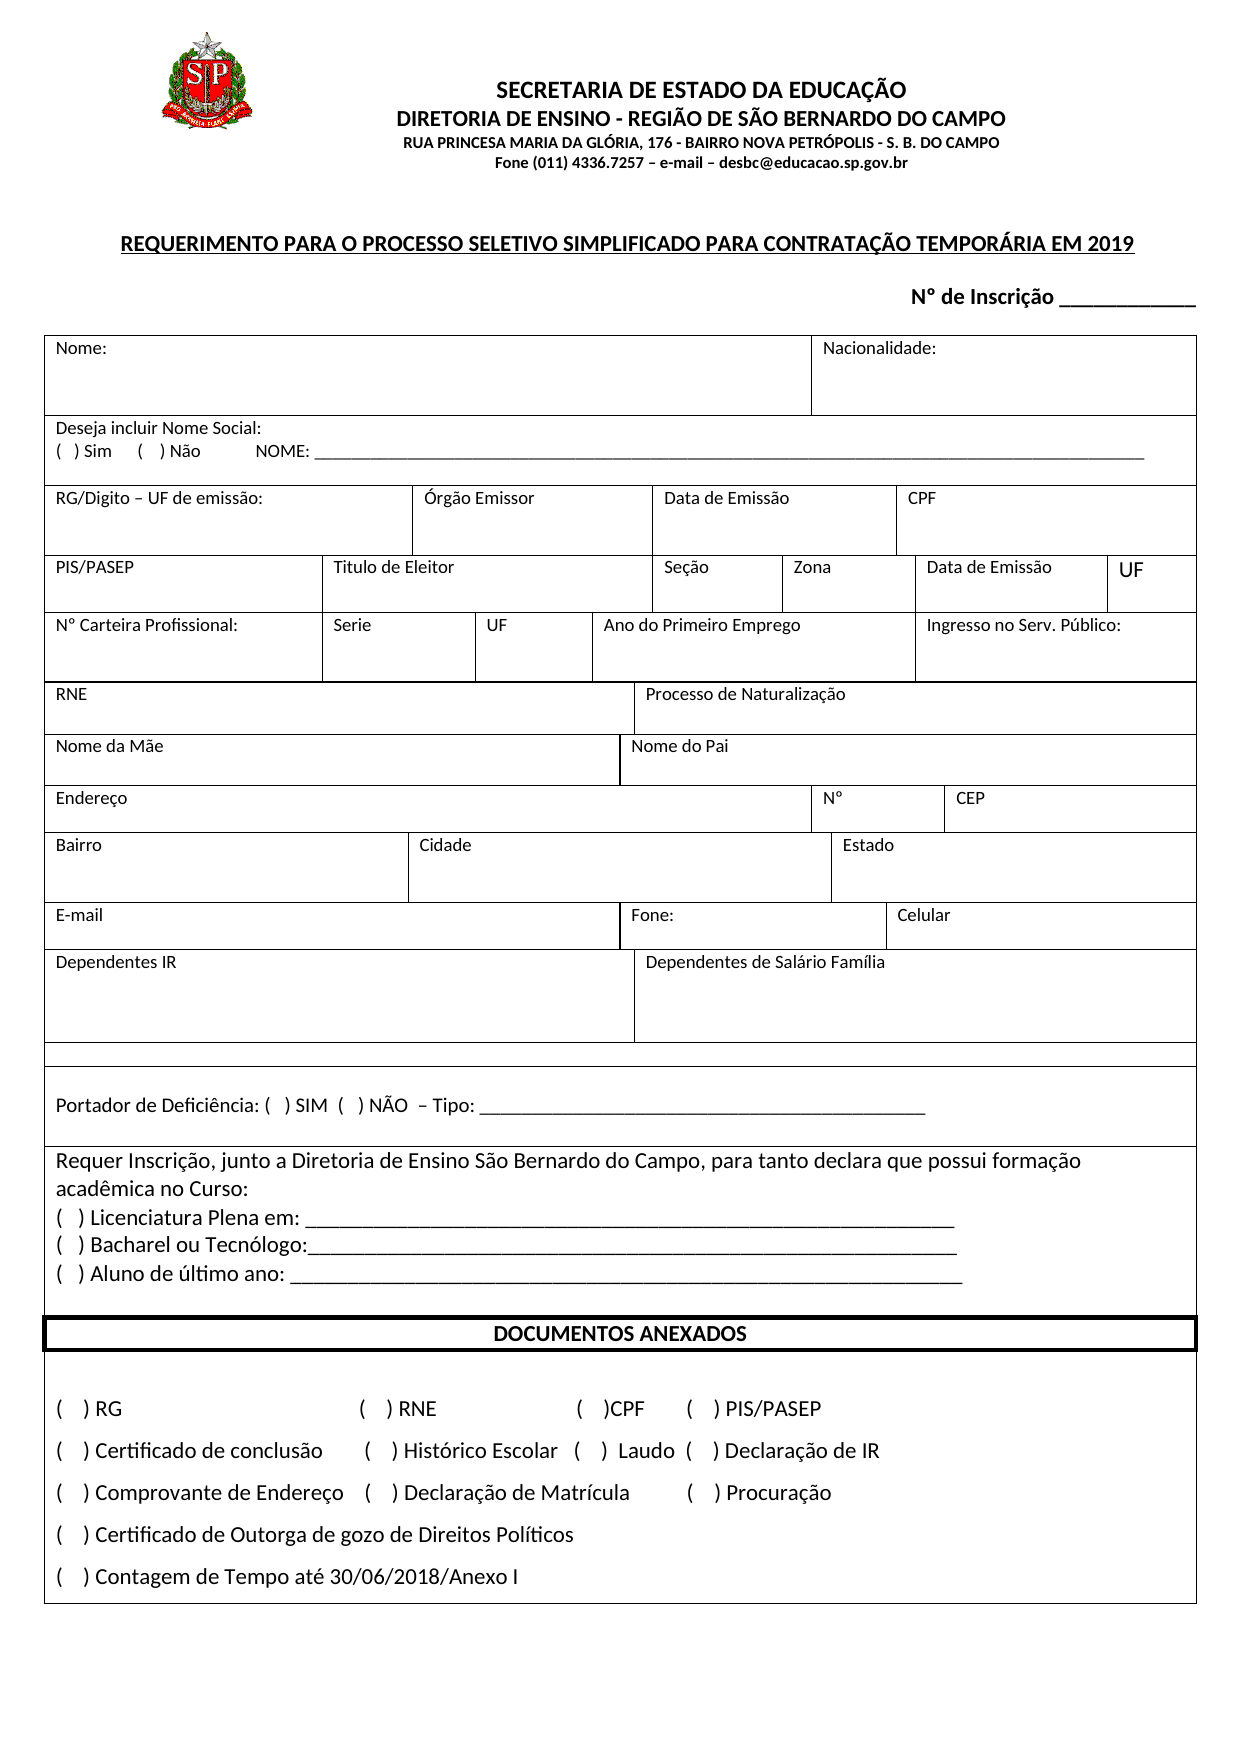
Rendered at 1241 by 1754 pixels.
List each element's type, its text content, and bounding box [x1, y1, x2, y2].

table_cell Titulo de Eleitor [323, 556, 652, 612]
table_cell Requer Inscrição, junto a Diretoria de Ensino São Bernardo do Campo, para tanto declara que possui formação acadêmica no Curso: ( ) Licenciatura Plena em: _________________________________________________________ ( ) Bacharel ou Tecnólogo:_________________________________________________________ ( ) Aluno de último ano: ___________________________________________________________ [45, 1147, 1196, 1315]
table_cell UF [476, 613, 592, 681]
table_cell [45, 1352, 1196, 1603]
table_cell [45, 1043, 1196, 1066]
table_cell Celular [887, 903, 1196, 949]
table_cell DOCUMENTOS ANEXADOS [47, 1320, 1194, 1347]
table_cell Nº [812, 786, 944, 832]
text Nº de Inscrição ____________ [133, 282, 1196, 310]
table_header Nacionalidade: [812, 336, 1196, 415]
table_cell Zona [783, 556, 915, 612]
table_cell RG/Digito – UF de emissão: [45, 486, 412, 554]
table_cell Processo de Naturalização [635, 683, 1196, 733]
table_cell RNE [45, 683, 634, 733]
table_cell Dependentes de Salário Família [635, 950, 1196, 1042]
table_cell Órgão Emissor [413, 486, 652, 554]
table_cell UF [1108, 556, 1196, 612]
table_cell CPF [897, 486, 1196, 554]
table_cell E-mail [45, 903, 619, 949]
table_cell Estado [832, 833, 1196, 902]
table_cell Nº Carteira Profissional: [45, 613, 322, 681]
table_cell Nome do Pai [621, 735, 1196, 785]
table_cell Data de Emissão [916, 556, 1107, 612]
table_cell Fone: [621, 903, 886, 949]
table_cell Nome da Mãe [45, 735, 619, 785]
table_cell Serie [323, 613, 475, 681]
table_cell CEP [945, 786, 1196, 832]
table_cell Cidade [409, 833, 831, 902]
table_cell Bairro [45, 833, 408, 902]
table_cell Seção [653, 556, 782, 612]
table_cell Endereço [45, 786, 811, 832]
text REQUERIMENTO PARA O PROCESSO SELETIVO SIMPLIFICADO PARA CONTRATAÇÃO TEMPORÁRIA EM 2019 [118, 229, 1137, 257]
table_cell Deseja incluir Nome Social: ( ) Sim ( ) Não NOME: _________________________________________________________________________________________ [45, 416, 1196, 485]
table_cell Ano do Primeiro Emprego [593, 613, 915, 681]
table_cell Ingresso no Serv. Público: [916, 613, 1196, 681]
table_cell PIS/PASEP [45, 556, 322, 612]
table_header Nome: [45, 336, 811, 415]
table_cell Data de Emissão [653, 486, 896, 554]
table_cell Portador de Deficiência: ( ) SIM ( ) NÃO – Tipo: ___________________________________________ [45, 1067, 1196, 1146]
table_cell Dependentes IR [45, 950, 634, 1042]
